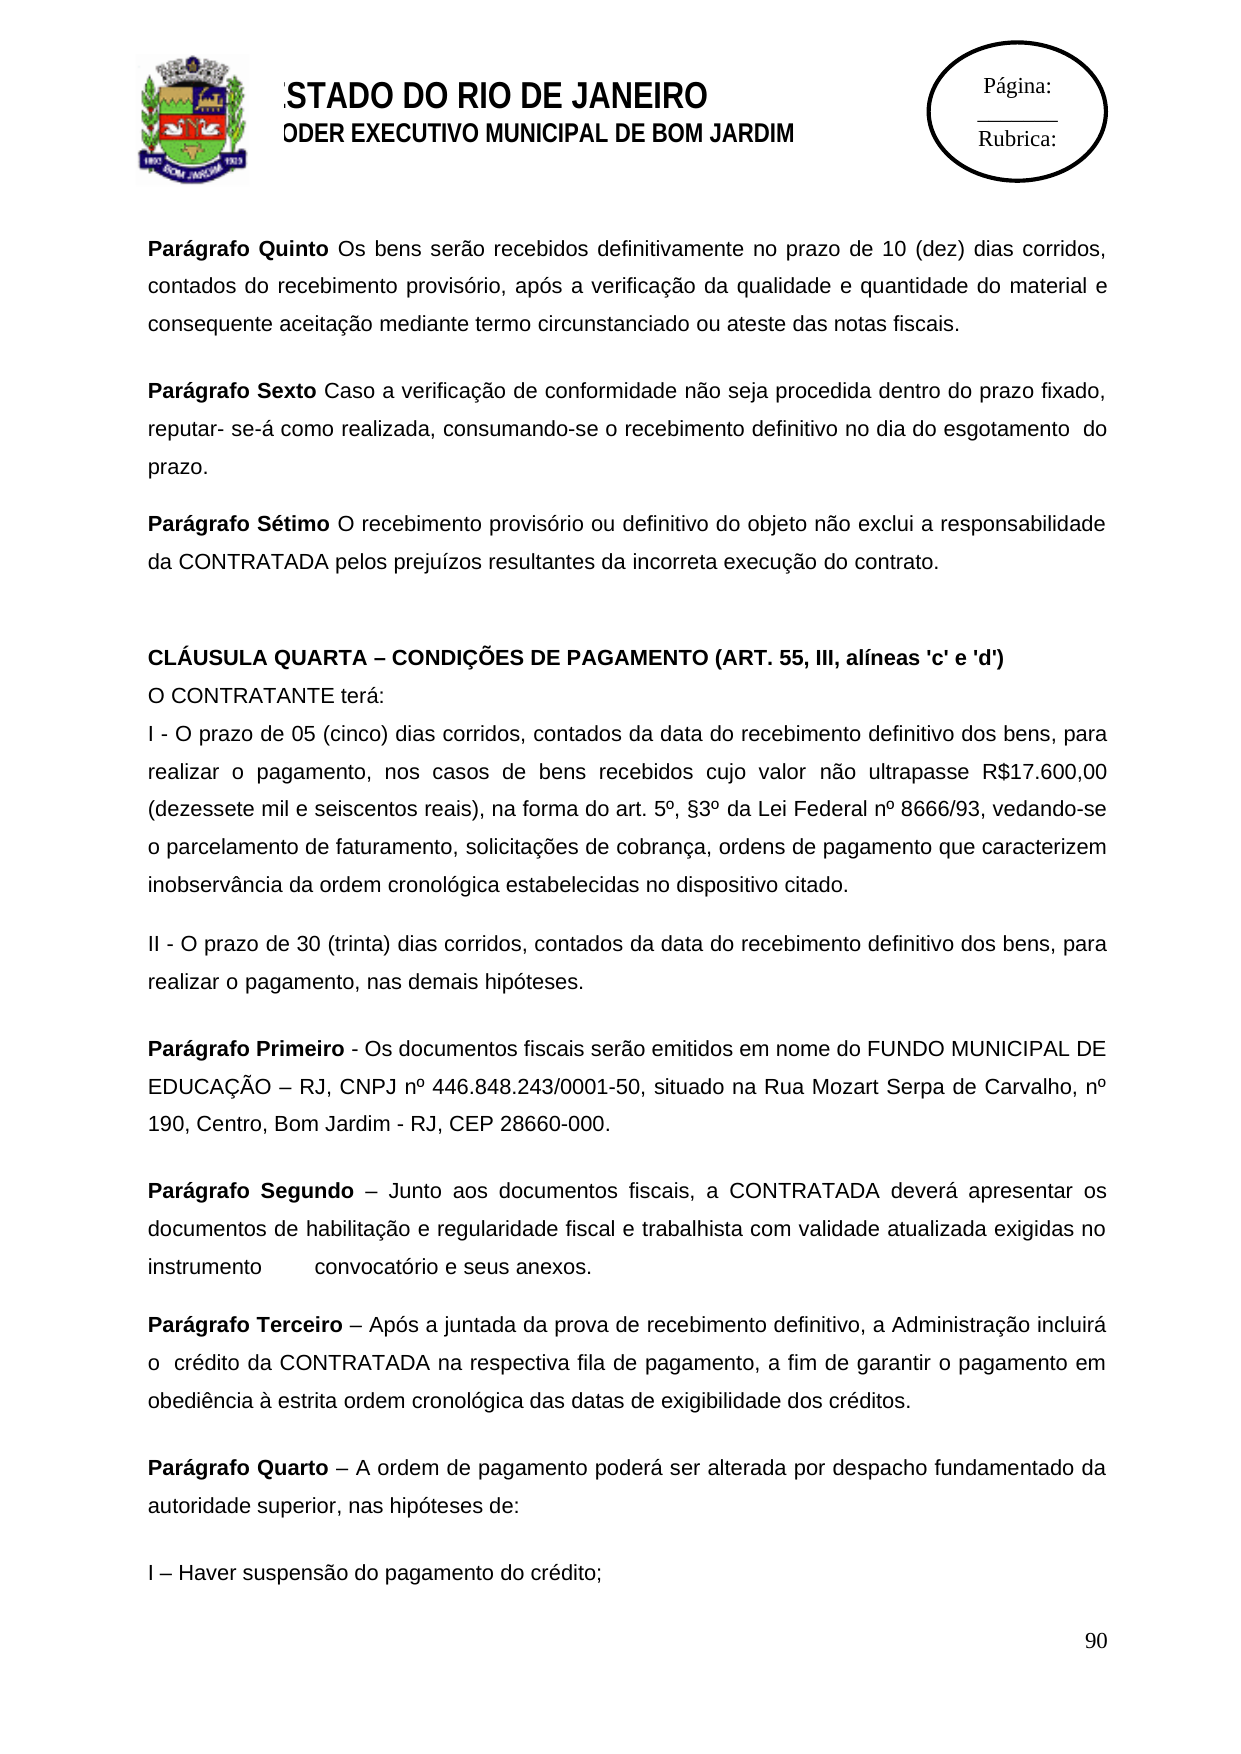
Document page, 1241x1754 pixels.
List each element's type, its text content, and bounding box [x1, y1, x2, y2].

text O CONTRATANTE terá: [148, 683, 1107, 708]
text Parágrafo Sexto Caso a verificação de conformidade não seja procedida dentro do prazo fixado, reputar- se-á como realizada, consumando-se o recebimento definitivo no dia do esgotamento do prazo. [148, 378, 1107, 479]
text I - O prazo de 05 (cinco) dias corridos, contados da data do recebimento definitivo dos bens, para realizar o pagamento, nos casos de bens recebidos cujo valor não ultrapasse R$17.600,00 (dezessete mil e seiscentos reais), na forma do art. 5º, §3º da Lei Federal nº 8666/93, vedando-se o parcelamento de faturamento, solicitações de cobrança, ordens de pagamento que caracterizem inobservância da ordem cronológica estabelecidas no dispositivo citado. [148, 721, 1107, 897]
text Parágrafo Primeiro - Os documentos fiscais serão emitidos em nome do FUNDO MUNICIPAL DE EDUCAÇÃO – RJ, CNPJ nº 446.848.243/0001-50, situado na Rua Mozart Serpa de Carvalho, nº 190, Centro, Bom Jardim - RJ, CEP 28660-000. [148, 1036, 1107, 1137]
text II - O prazo de 30 (trinta) dias corridos, contados da data do recebimento definitivo dos bens, para realizar o pagamento, nas demais hipóteses. [148, 931, 1107, 994]
text Parágrafo Terceiro – Após a juntada da prova de recebimento definitivo, a Administração incluirá o crédito da CONTRATADA na respectiva fila de pagamento, a fim de garantir o pagamento em obediência à estrita ordem cronológica das datas de exigibilidade dos créditos. [148, 1312, 1107, 1413]
text Parágrafo Quinto Os bens serão recebidos definitivamente no prazo de 10 (dez) dias corridos, contados do recebimento provisório, após a verificação da qualidade e quantidade do material e consequente aceitação mediante termo circunstanciado ou ateste das notas fiscais. [148, 201, 1107, 336]
text Parágrafo Sétimo O recebimento provisório ou definitivo do objeto não exclui a responsabilidade da CONTRATADA pelos prejuízos resultantes da incorreta execução do contrato. [148, 511, 1107, 574]
text CLÁUSULA QUARTA – CONDIÇÕES DE PAGAMENTO (ART. 55, III, alíneas 'c' e 'd') [148, 645, 1107, 670]
text Parágrafo Segundo – Junto aos documentos fiscais, a CONTRATADA deverá apresentar os documentos de habilitação e regularidade fiscal e trabalhista com validade atualizada exigidas no instrumento convocatório e seus anexos. [148, 1178, 1107, 1279]
text I – Haver suspensão do pagamento do crédito; [148, 1560, 1107, 1585]
text Parágrafo Quarto – A ordem de pagamento poderá ser alterada por despacho fundamentado da autoridade superior, nas hipóteses de: [148, 1455, 1107, 1518]
